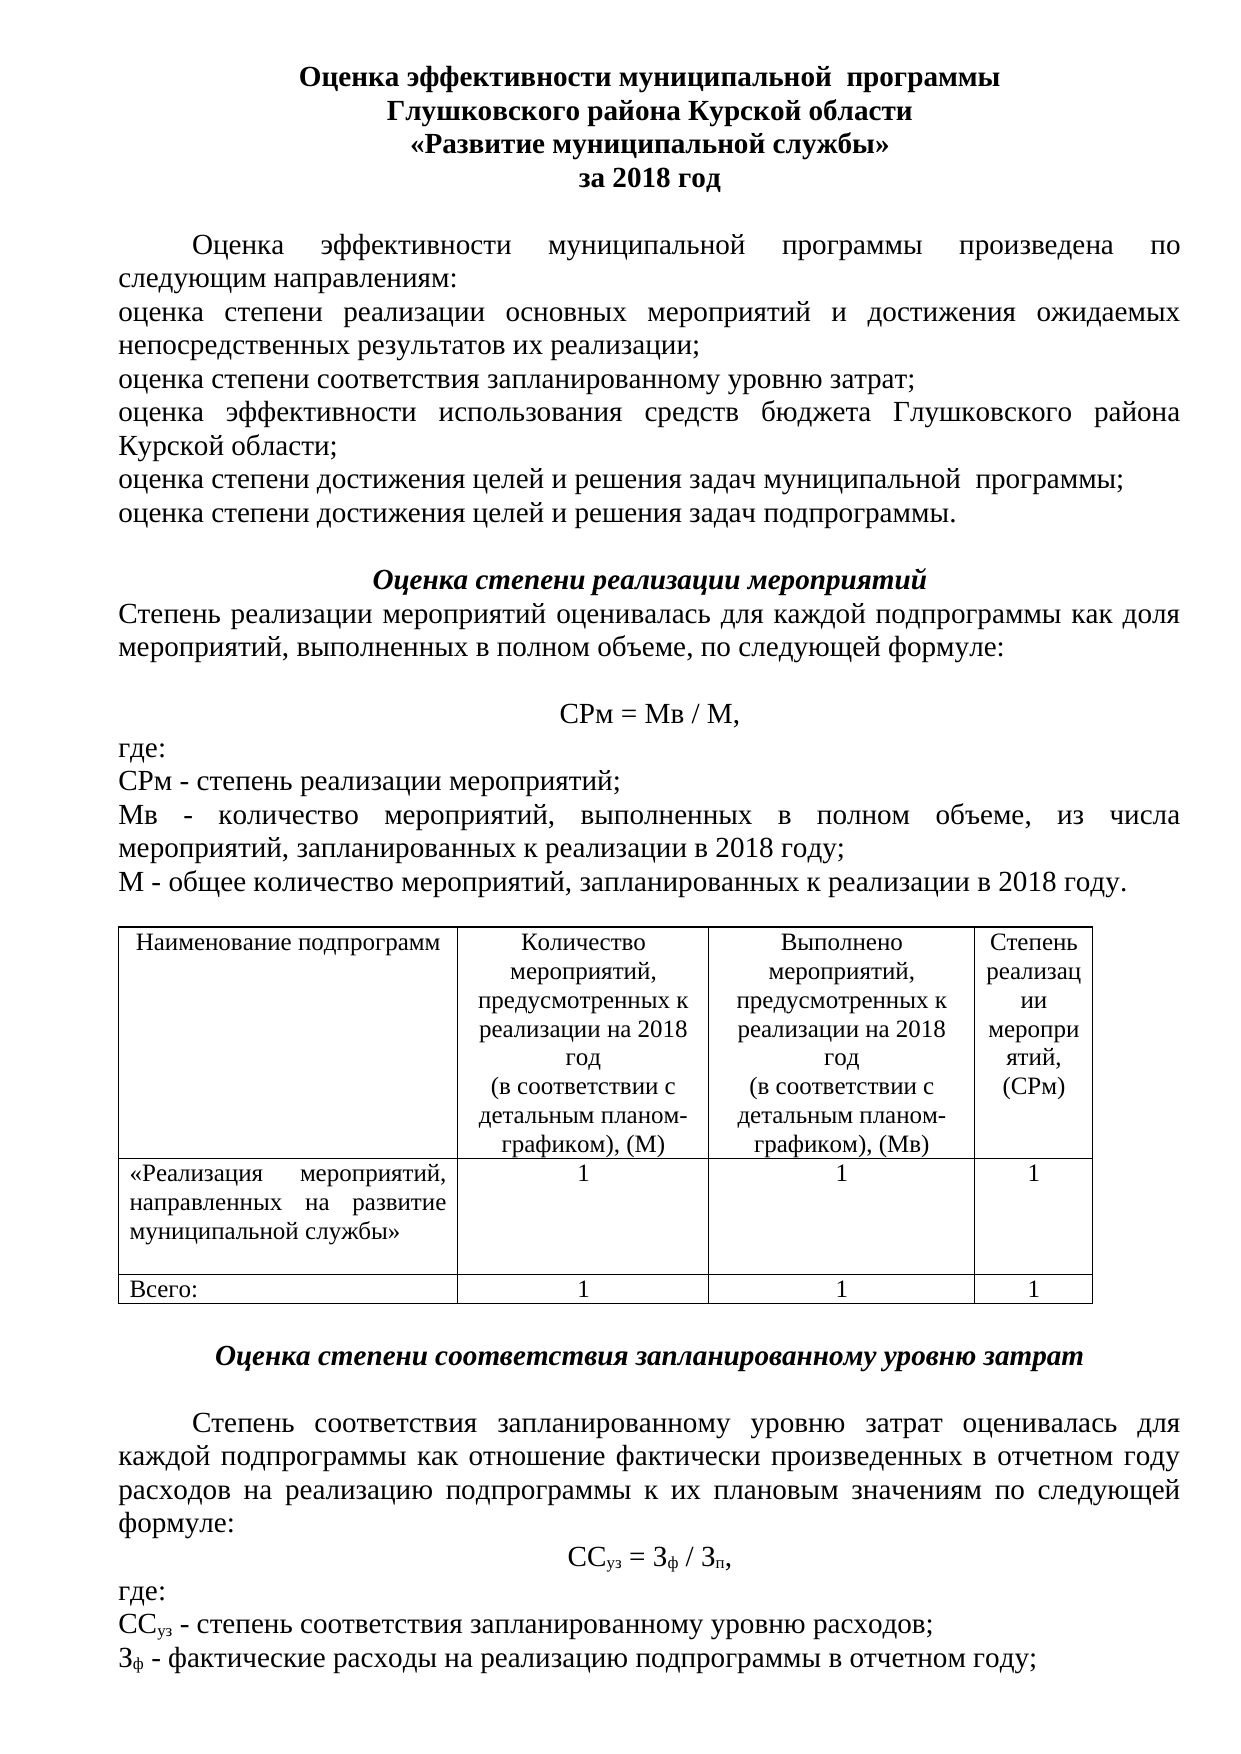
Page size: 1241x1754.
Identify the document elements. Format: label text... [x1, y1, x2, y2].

table_cell 1 [458, 1275, 708, 1303]
text оценка степени соответствия запланированному уровню затрат; [118, 361, 1181, 394]
text Степень соответствия запланированному уровню затрат оценивалась для каждой подпрограммы как отношение фактически произведенных в отчетном году расходов на реализацию подпрограммы к их плановым значениям по следующей формуле: [118, 1405, 1181, 1539]
text оценка степени реализации основных мероприятий и достижения ожидаемых непосредственных результатов их реализации; [118, 294, 1181, 361]
text где: [118, 730, 1181, 763]
table_cell 1 [975, 1275, 1092, 1303]
text М - общее количество мероприятий, запланированных к реализации в 2018 году. [118, 864, 1181, 898]
table_header Наименование подпрограмм [119, 928, 457, 1157]
table_cell 1 [709, 1275, 974, 1303]
text Оценка степени реализации мероприятий [118, 562, 1181, 596]
text СРм = Мв / М, [118, 696, 1181, 730]
text Оценка эффективности муниципальной программы [118, 59, 1181, 93]
table_header Выполнено мероприятий, предусмотренных к реализации на 2018 год (в соответствии с детальным планом-графиком), (Мв) [709, 928, 974, 1157]
table_header Степень реализации мероприятий, (СРм) [975, 928, 1092, 1157]
table_cell 1 [709, 1159, 974, 1273]
text Оценка эффективности муниципальной программы произведена по следующим направлениям: [118, 227, 1181, 294]
table_header Количество мероприятий, предусмотренных к реализации на 2018 год (в соответствии с детальным планом-графиком), (М) [458, 928, 708, 1157]
table_cell Всего: [119, 1275, 457, 1303]
text оценка эффективности использования средств бюджета Глушковского района Курской области; [118, 394, 1181, 462]
text Глушковского района Курской области [118, 93, 1181, 126]
text ССуз = Зф / Зп, [118, 1539, 1181, 1573]
table_cell 1 [975, 1159, 1092, 1273]
text оценка степени достижения целей и решения задач подпрограммы. [118, 495, 1181, 529]
text ССуз - степень соответствия запланированному уровню расходов; [118, 1606, 1181, 1640]
text Степень реализации мероприятий оценивалась для каждой подпрограммы как доля мероприятий, выполненных в полном объеме, по следующей формуле: [118, 596, 1181, 663]
table_cell 1 [458, 1159, 708, 1273]
text оценка степени достижения целей и решения задач муниципальной программы; [118, 462, 1181, 495]
text СРм - степень реализации мероприятий; [118, 763, 1181, 797]
text «Развитие муниципальной службы» [118, 126, 1181, 160]
text Зф - фактические расходы на реализацию подпрограммы в отчетном году; [118, 1640, 1181, 1673]
table_cell «Реализация мероприятий, направленных на развитие муниципальной службы» [119, 1159, 457, 1273]
text где: [118, 1573, 1181, 1606]
text Оценка степени соответствия запланированному уровню затрат [118, 1338, 1181, 1371]
text за 2018 год [118, 160, 1181, 193]
text Мв - количество мероприятий, выполненных в полном объеме, из числа мероприятий, запланированных к реализации в 2018 году; [118, 797, 1181, 864]
